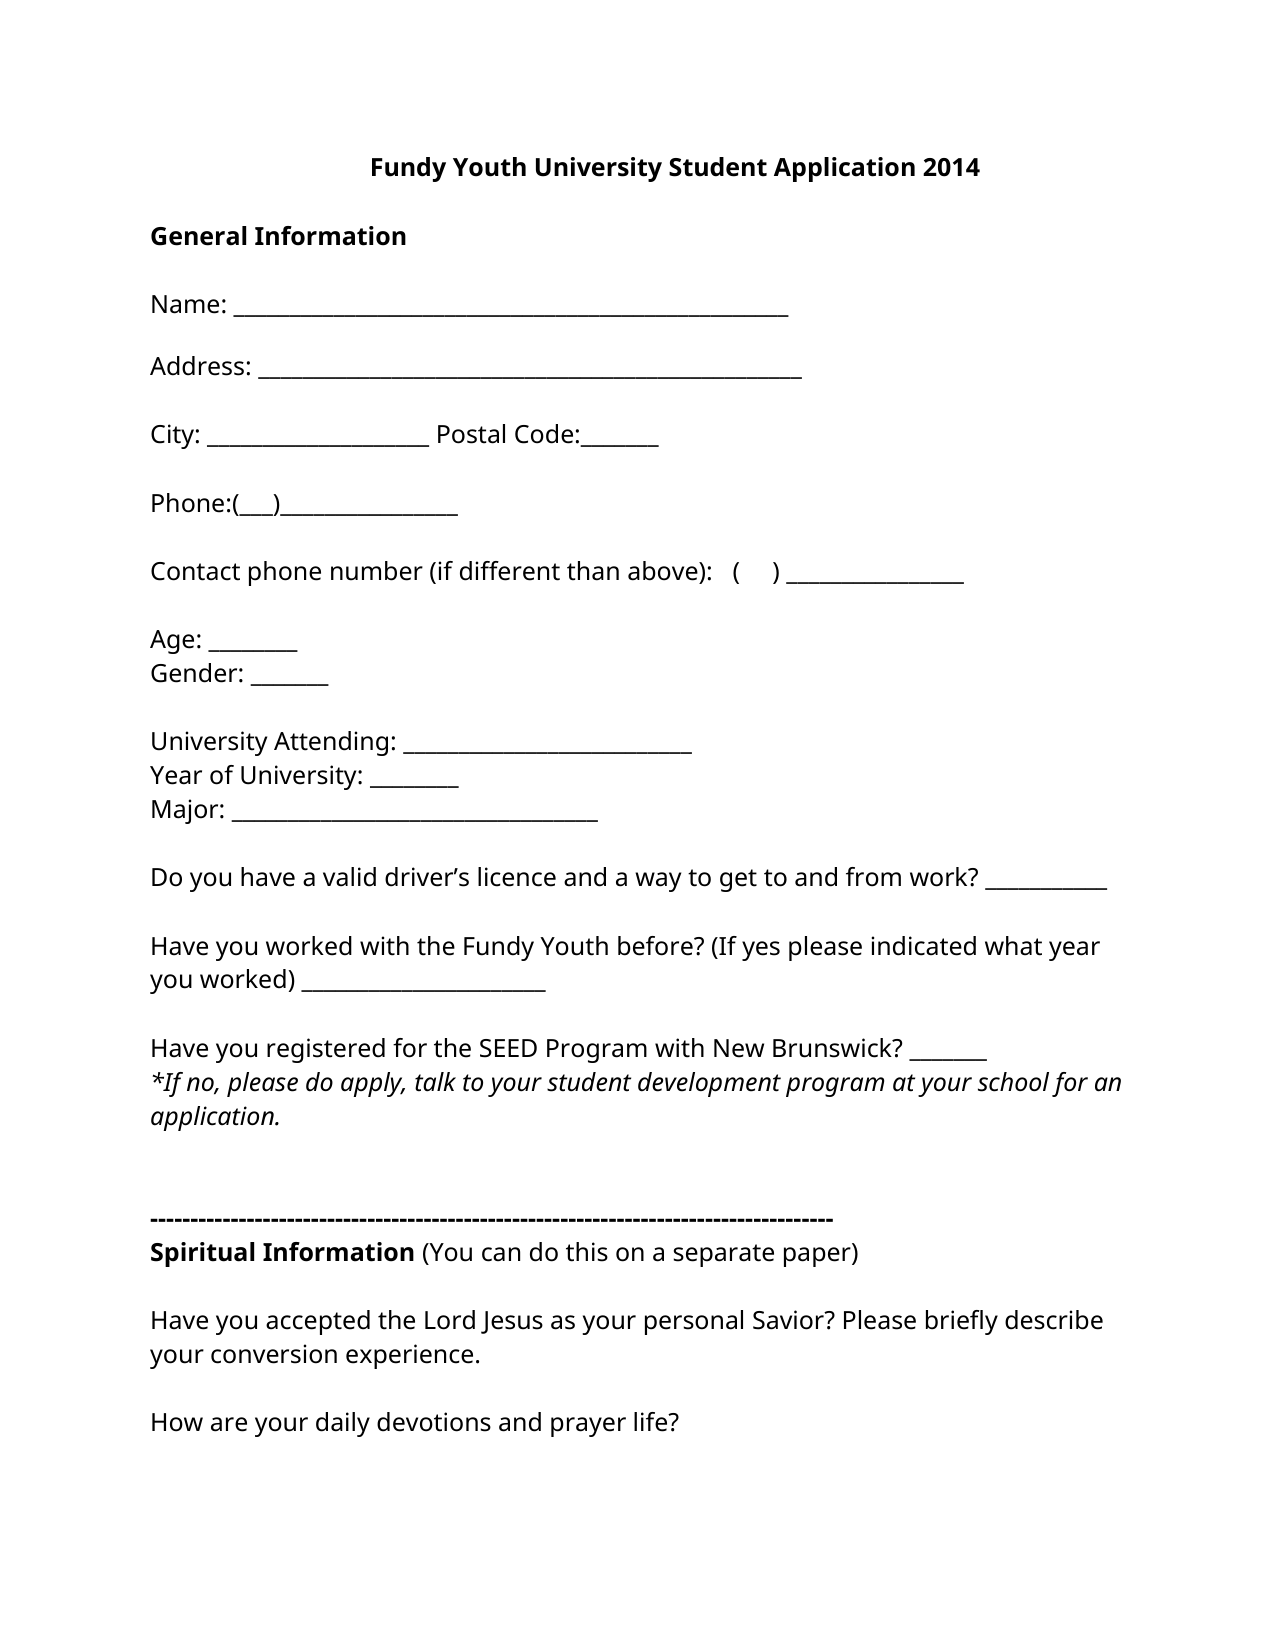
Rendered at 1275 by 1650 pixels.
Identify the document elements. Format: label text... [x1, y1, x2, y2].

text *If no, please do apply, talk to your student development program at your school for an application. [150, 1064, 1125, 1132]
text Fundy Youth University Student Application 2014 [150, 150, 1125, 184]
text Spiritual Information (You can do this on a separate paper) [150, 1235, 1125, 1269]
text Have you accepted the Lord Jesus as your personal Savior? Please briefly describe your conversion experience. [150, 1303, 1125, 1371]
text Do you have a valid driver’s licence and a way to get to and from work? ___________ [150, 860, 1125, 894]
text Name: __________________________________________________ [150, 286, 1125, 349]
text Contact phone number (if different than above): ( ) ________________ [150, 553, 1125, 587]
text Address: _________________________________________________ [150, 349, 1125, 383]
text University Attending: __________________________ [150, 724, 1125, 758]
text Major: _________________________________ [150, 792, 1125, 826]
text Gender: _______ [150, 656, 1125, 690]
text City: ____________________ Postal Code:_______ [150, 417, 1125, 451]
text How are your daily devotions and prayer life? [150, 1405, 1125, 1439]
text Age: ________ [150, 622, 1125, 656]
text ------------------------------------------------------------------------------------- [150, 1201, 1125, 1235]
text Have you registered for the SEED Program with New Brunswick? _______ [150, 1030, 1125, 1064]
text Year of University: ________ [150, 758, 1125, 792]
text Have you worked with the Fundy Youth before? (If yes please indicated what year you worked) ______________________ [150, 928, 1125, 996]
text General Information [150, 218, 1125, 252]
text Phone:(___)________________ [150, 485, 1125, 519]
